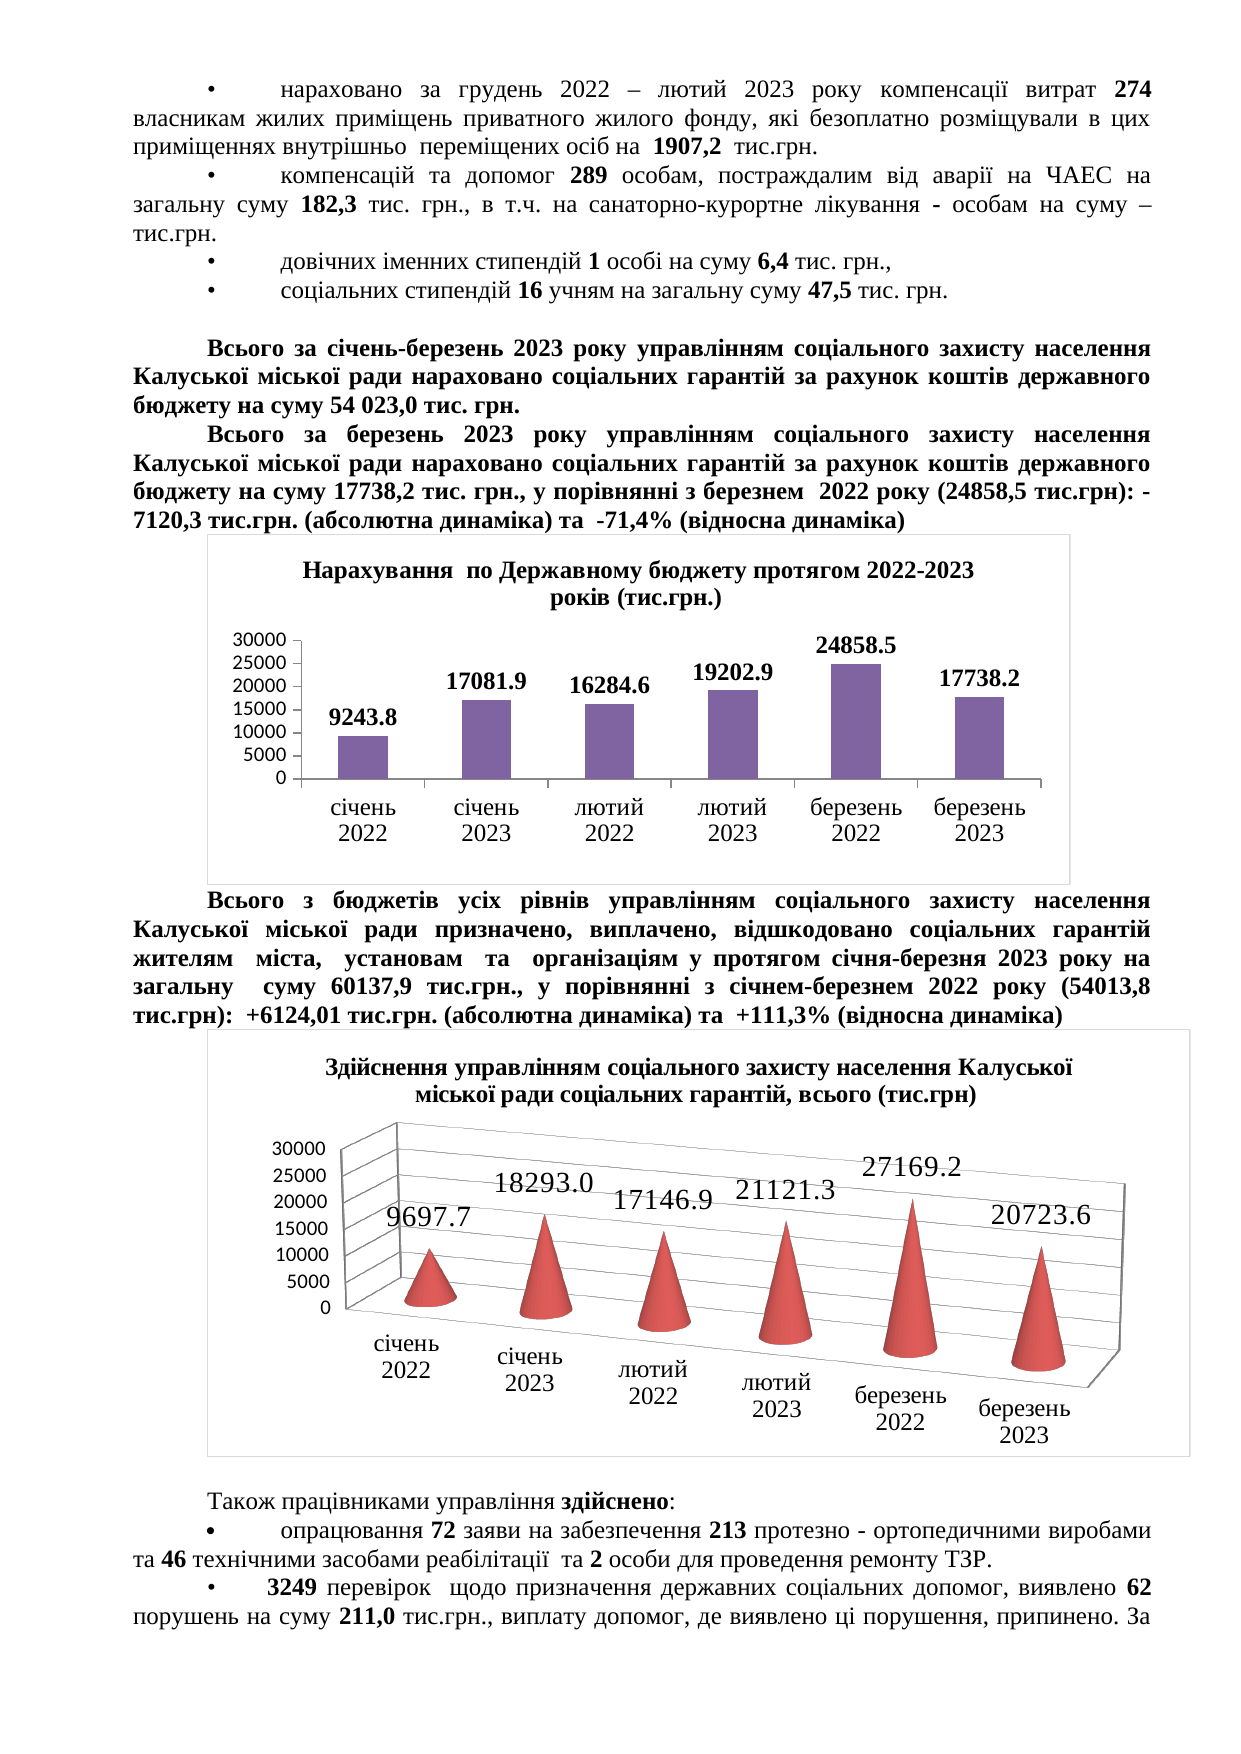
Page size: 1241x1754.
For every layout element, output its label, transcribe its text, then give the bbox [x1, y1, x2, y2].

text Всього з бюджетів усіх рівнів управлінням соціального захисту населення Калуської міської ради призначено, виплачено, відшкодовано соціальних гарантій жителям міста, установам та організаціям у протягом січня-березня 2023 року на загальну суму 60137,9 тис.грн., у порівнянні з січнем-березнем 2022 року (54013,8 тис.грн): +6124,01 тис.грн. (абсолютна динаміка) та +111,3% (відносна динаміка) [133, 885, 1152, 1029]
text Також працівниками управління здійснено: [133, 1486, 1152, 1515]
text Всього за березень 2023 року управлінням соціального захисту населення Калуської міської ради нараховано соціальних гарантій за рахунок коштів державного бюджету на суму 17738,2 тис. грн., у порівнянні з березнем 2022 року (24858,5 тис.грн): -7120,3 тис.грн. (абсолютна динаміка) та -71,4% (відносна динаміка) [133, 419, 1152, 534]
list опрацювання 72 заяви на забезпечення 213 протезно - ортопедичними виробами та 46 технічними засобами реабілітації та 2 особи для проведення ремонту ТЗР. [133, 1515, 1152, 1572]
text Всього за січень-березень 2023 року управлінням соціального захисту населення Калуської міської ради нараховано соціальних гарантій за рахунок коштів державного бюджету на суму 54 023,0 тис. грн. [133, 333, 1152, 419]
list нараховано за грудень 2022 – лютий 2023 року компенсації витрат 274 власникам жилих приміщень приватного жилого фонду, які безоплатно розміщували в цих приміщеннях внутрішньо переміщених осіб на 1907,2 тис.грн. [133, 74, 1152, 160]
list соціальних стипендій 16 учням на загальну суму 47,5 тис. грн. [133, 275, 1152, 304]
list довічних іменних стипендій 1 особі на суму 6,4 тис. грн., [133, 246, 1152, 275]
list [133, 1572, 1152, 1630]
list компенсацій та допомог 289 особам, постраждалим від аварії на ЧАЕС на загальну суму 182,3 тис. грн., в т.ч. на санаторно-курортне лікування - особам на суму –тис.грн. [133, 160, 1152, 246]
